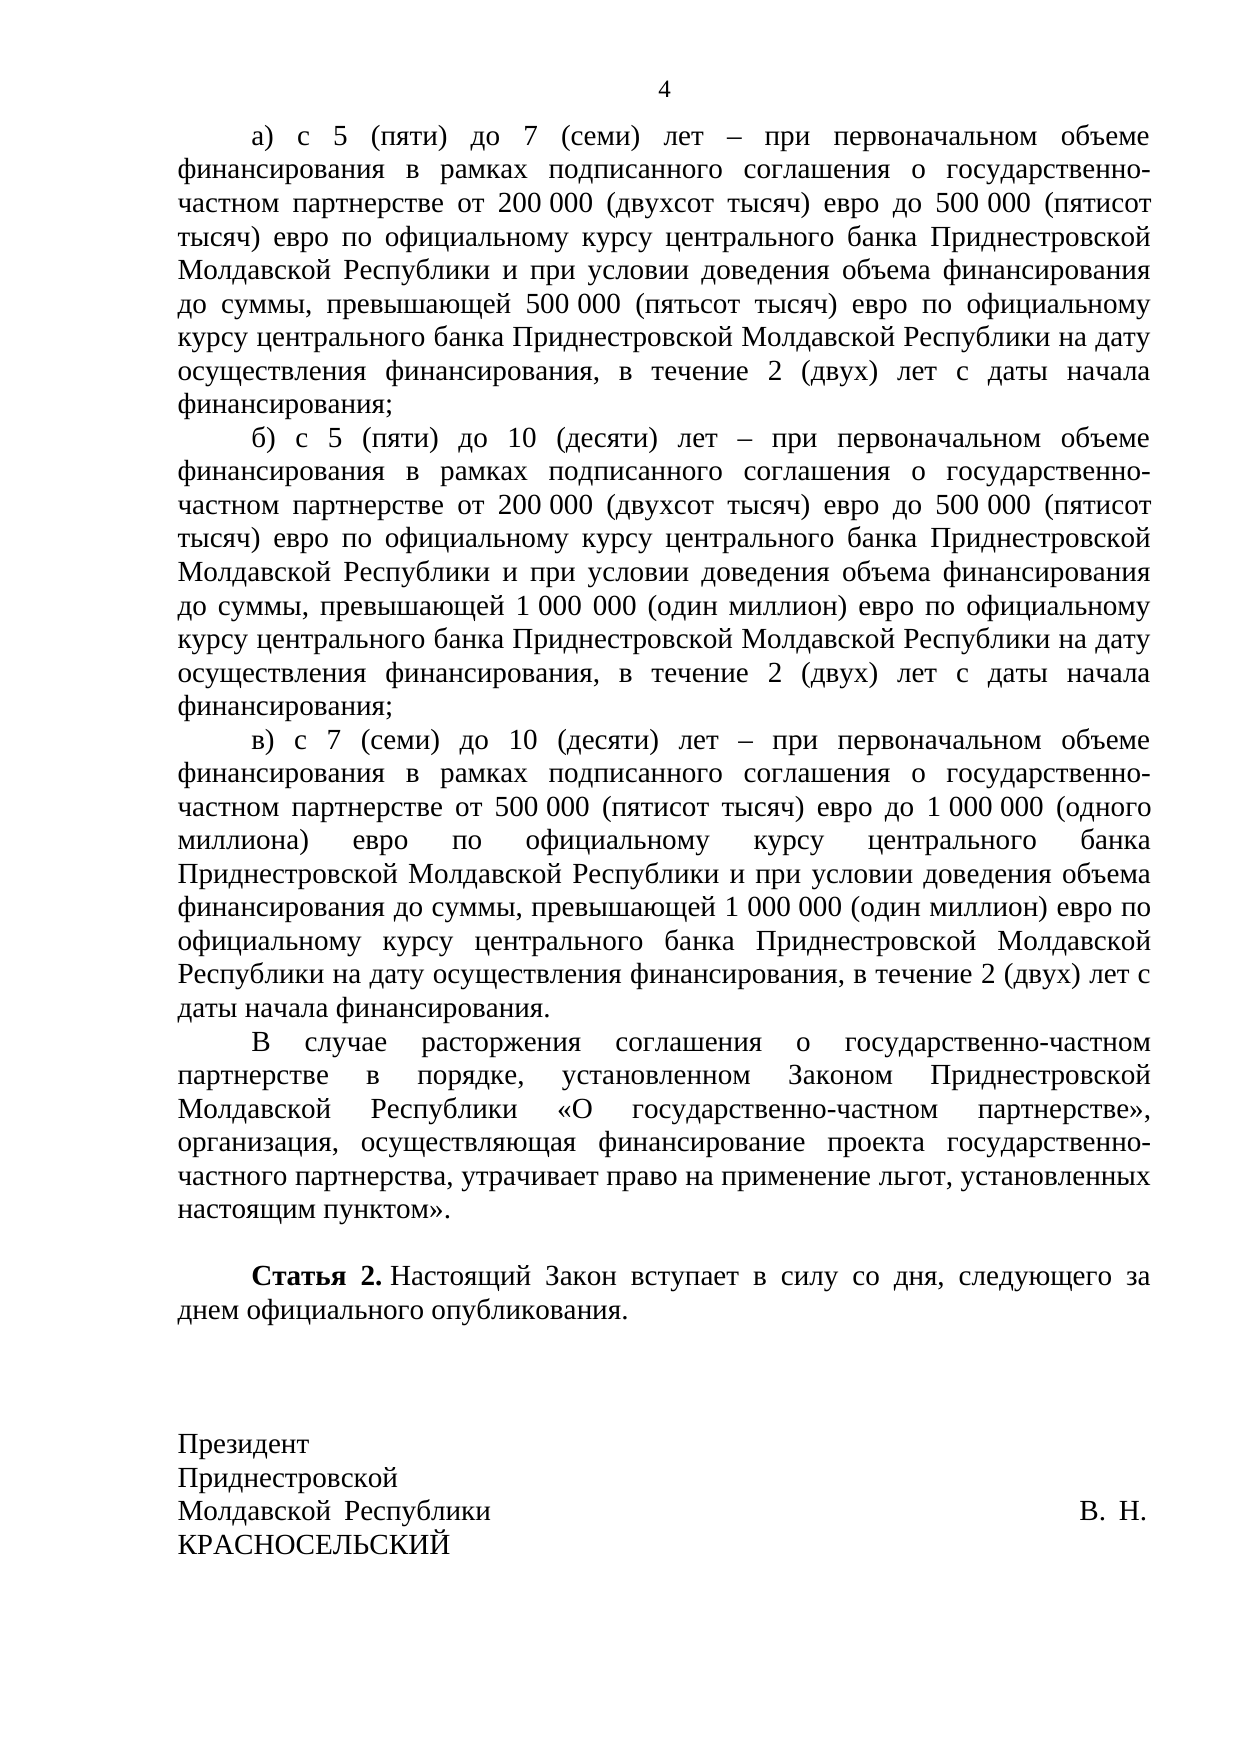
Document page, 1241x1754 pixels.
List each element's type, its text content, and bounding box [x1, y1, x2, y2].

text в) с 7 (семи) до 10 (десяти) лет – при первоначальном объеме финансирования в рамках подписанного соглашения о государственно-частном партнерстве от 500 000 (пятисот тысяч) евро до 1 000 000 (одного миллиона) евро по официальному курсу центрального банка Приднестровской Молдавской Республики и при условии доведения объема финансирования до суммы, превышающей 1 000 000 (один миллион) евро по официальному курсу центрального банка Приднестровской Молдавской Республики на дату осуществления финансирования, в течение 2 (двух) лет с даты начала финансирования. [177, 722, 1152, 1024]
text В случае расторжения соглашения о государственно-частном партнерстве в порядке, установленном Законом Приднестровской Молдавской Республики «О государственно-частном партнерстве», организация, осуществляющая финансирование проекта государственно-частного партнерства, утрачивает право на применение льгот, установленных настоящим пунктом». [177, 1024, 1152, 1225]
text Молдавской Республики В. Н. КРАСНОСЕЛЬСКИЙ [177, 1493, 1152, 1560]
text Статья 2. Настоящий Закон вступает в силу со дня, следующего за днем официального опубликования. [177, 1258, 1152, 1326]
text а) с 5 (пяти) до 7 (семи) лет – при первоначальном объеме финансирования в рамках подписанного соглашения о государственно-частном партнерстве от 200 000 (двухсот тысяч) евро до 500 000 (пятисот тысяч) евро по официальному курсу центрального банка Приднестровской Молдавской Республики и при условии доведения объема финансирования до суммы, превышающей 500 000 (пятьсот тысяч) евро по официальному курсу центрального банка Приднестровской Молдавской Республики на дату осуществления финансирования, в течение 2 (двух) лет с даты начала финансирования; [177, 118, 1152, 420]
text б) с 5 (пяти) до 10 (десяти) лет – при первоначальном объеме финансирования в рамках подписанного соглашения о государственно-частном партнерстве от 200 000 (двухсот тысяч) евро до 500 000 (пятисот тысяч) евро по официальному курсу центрального банка Приднестровской Молдавской Республики и при условии доведения объема финансирования до суммы, превышающей 1 000 000 (один миллион) евро по официальному курсу центрального банка Приднестровской Молдавской Республики на дату осуществления финансирования, в течение 2 (двух) лет с даты начала финансирования; [177, 420, 1152, 722]
text Президент [177, 1426, 1152, 1460]
text Приднестровской [177, 1460, 1152, 1493]
